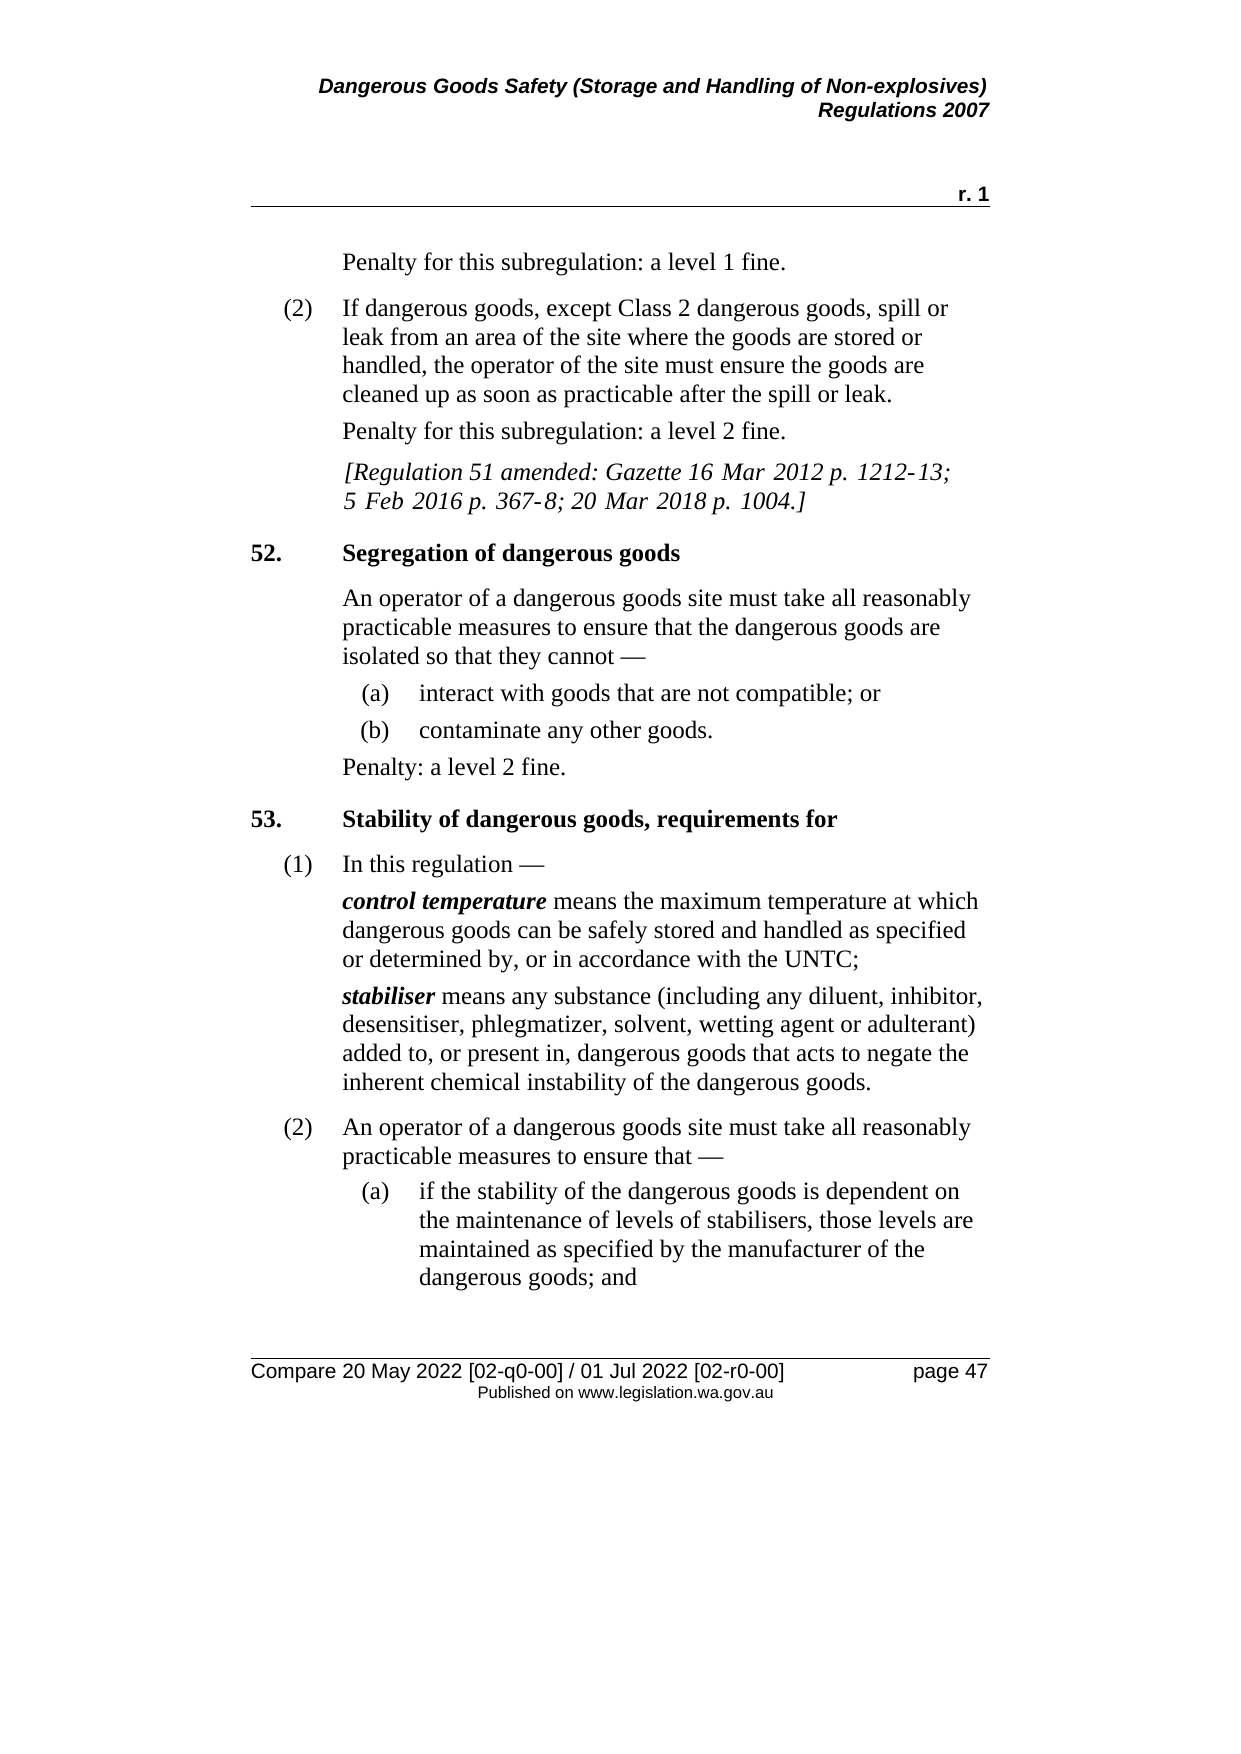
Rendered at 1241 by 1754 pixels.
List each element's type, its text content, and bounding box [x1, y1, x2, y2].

text Penalty for this subregulation: a level 1 fine. [251, 247, 990, 276]
text Penalty for this subregulation: a level 2 fine. [251, 416, 990, 445]
subtitle 52. Segregation of dangerous goods [251, 538, 990, 567]
text Penalty: a level 2 fine. [251, 752, 990, 781]
text (2) If dangerous goods, except Class 2 dangerous goods, spill or leak from an area of the site where the goods are stored or handled, the operator of the site must ensure the goods are cleaned up as soon as practicable after the spill or leak. [251, 293, 990, 408]
text stabiliser means any substance (including any diluent, inhibitor, desensitiser, phlegmatizer, solvent, wetting agent or adulterant) added to, or present in, dangerous goods that acts to negate the inherent chemical instability of the dangerous goods. [251, 981, 990, 1096]
text An operator of a dangerous goods site must take all reasonably practicable measures to ensure that the dangerous goods are isolated so that they cannot — [251, 583, 990, 669]
text (1) In this regulation — [251, 849, 990, 878]
text control temperature means the maximum temperature at which dangerous goods can be safely stored and handled as specified or determined by, or in accordance with the UNTC; [251, 886, 990, 972]
text [Regulation 51 amended: Gazette 16 Mar 2012 p. 1212-13; 5 Feb 2016 p. 367-8; 20 Mar 2018 p. 1004.] [251, 457, 990, 515]
text (2) An operator of a dangerous goods site must take all reasonably practicable measures to ensure that — [251, 1112, 990, 1170]
text (b) contaminate any other goods. [251, 715, 990, 744]
subtitle 53. Stability of dangerous goods, requirements for [251, 804, 990, 832]
text (a) interact with goods that are not compatible; or [251, 678, 990, 707]
text (a) if the stability of the dangerous goods is dependent on the maintenance of levels of stabilisers, those levels are maintained as specified by the manufacturer of the dangerous goods; and [251, 1176, 990, 1291]
